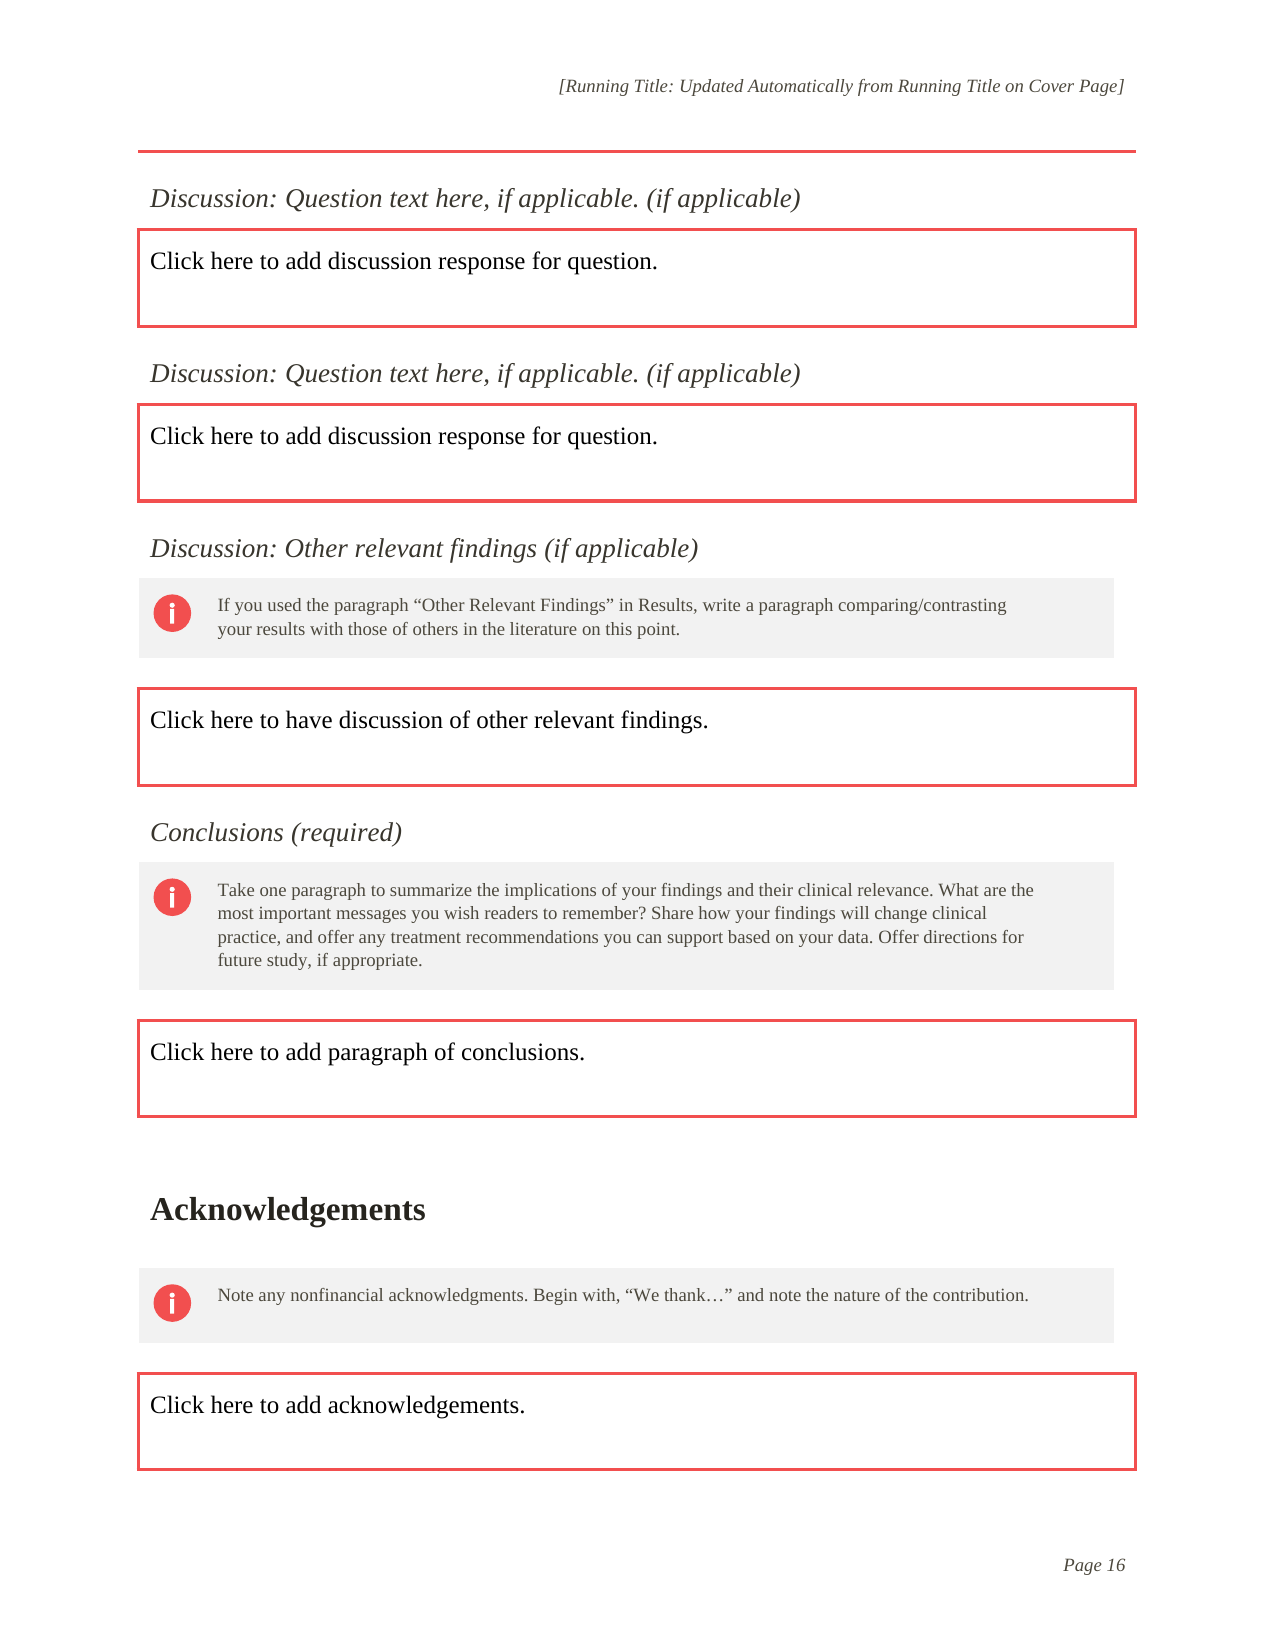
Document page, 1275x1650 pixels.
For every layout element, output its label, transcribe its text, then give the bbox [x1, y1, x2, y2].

subtitle Discussion: Other relevant findings [150, 532, 1125, 563]
subtitle Acknowledgements [150, 1189, 1125, 1227]
subtitle Discussion: [150, 182, 1125, 213]
subtitle Discussion: [150, 357, 1125, 388]
subtitle Conclusions [150, 816, 1125, 847]
table_header [140, 1375, 1134, 1468]
